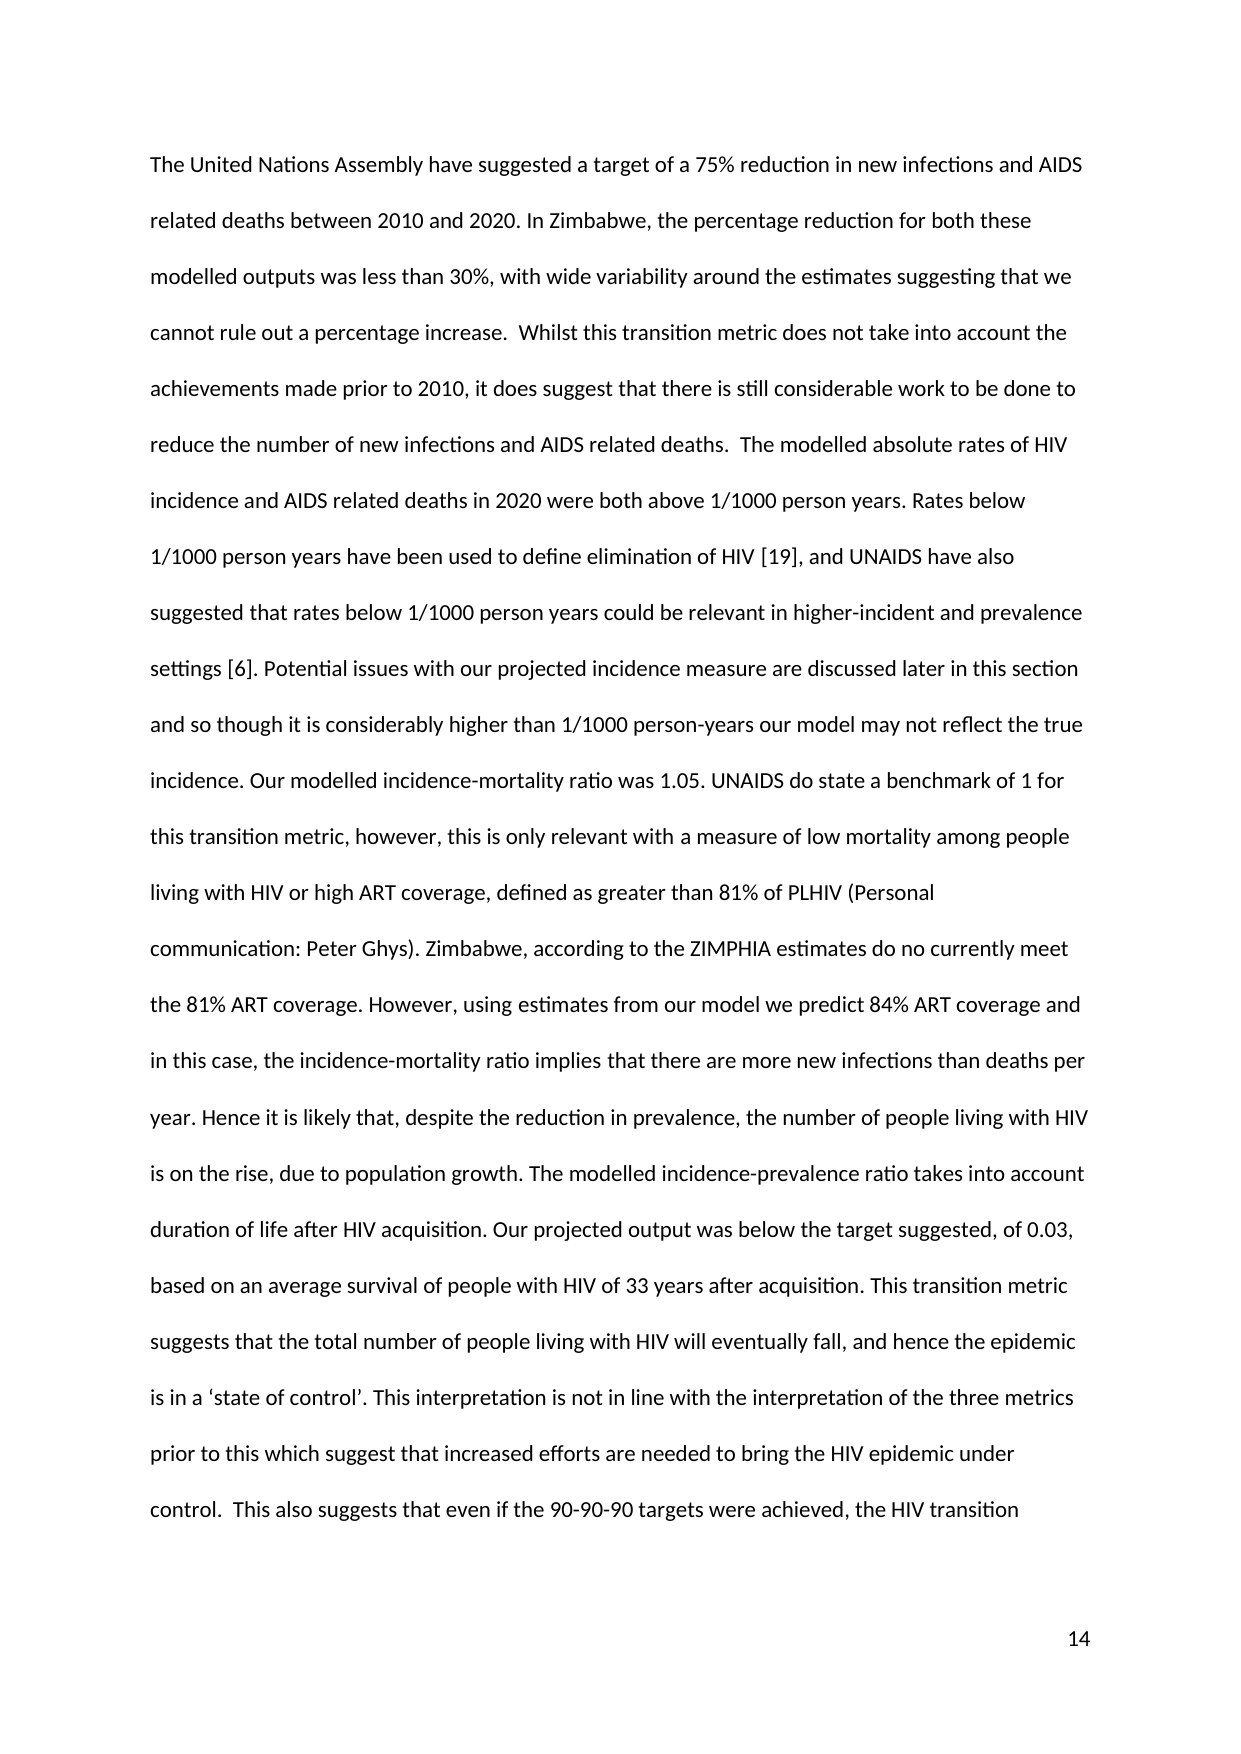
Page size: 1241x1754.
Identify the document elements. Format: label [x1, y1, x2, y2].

text [150, 150, 1090, 1523]
